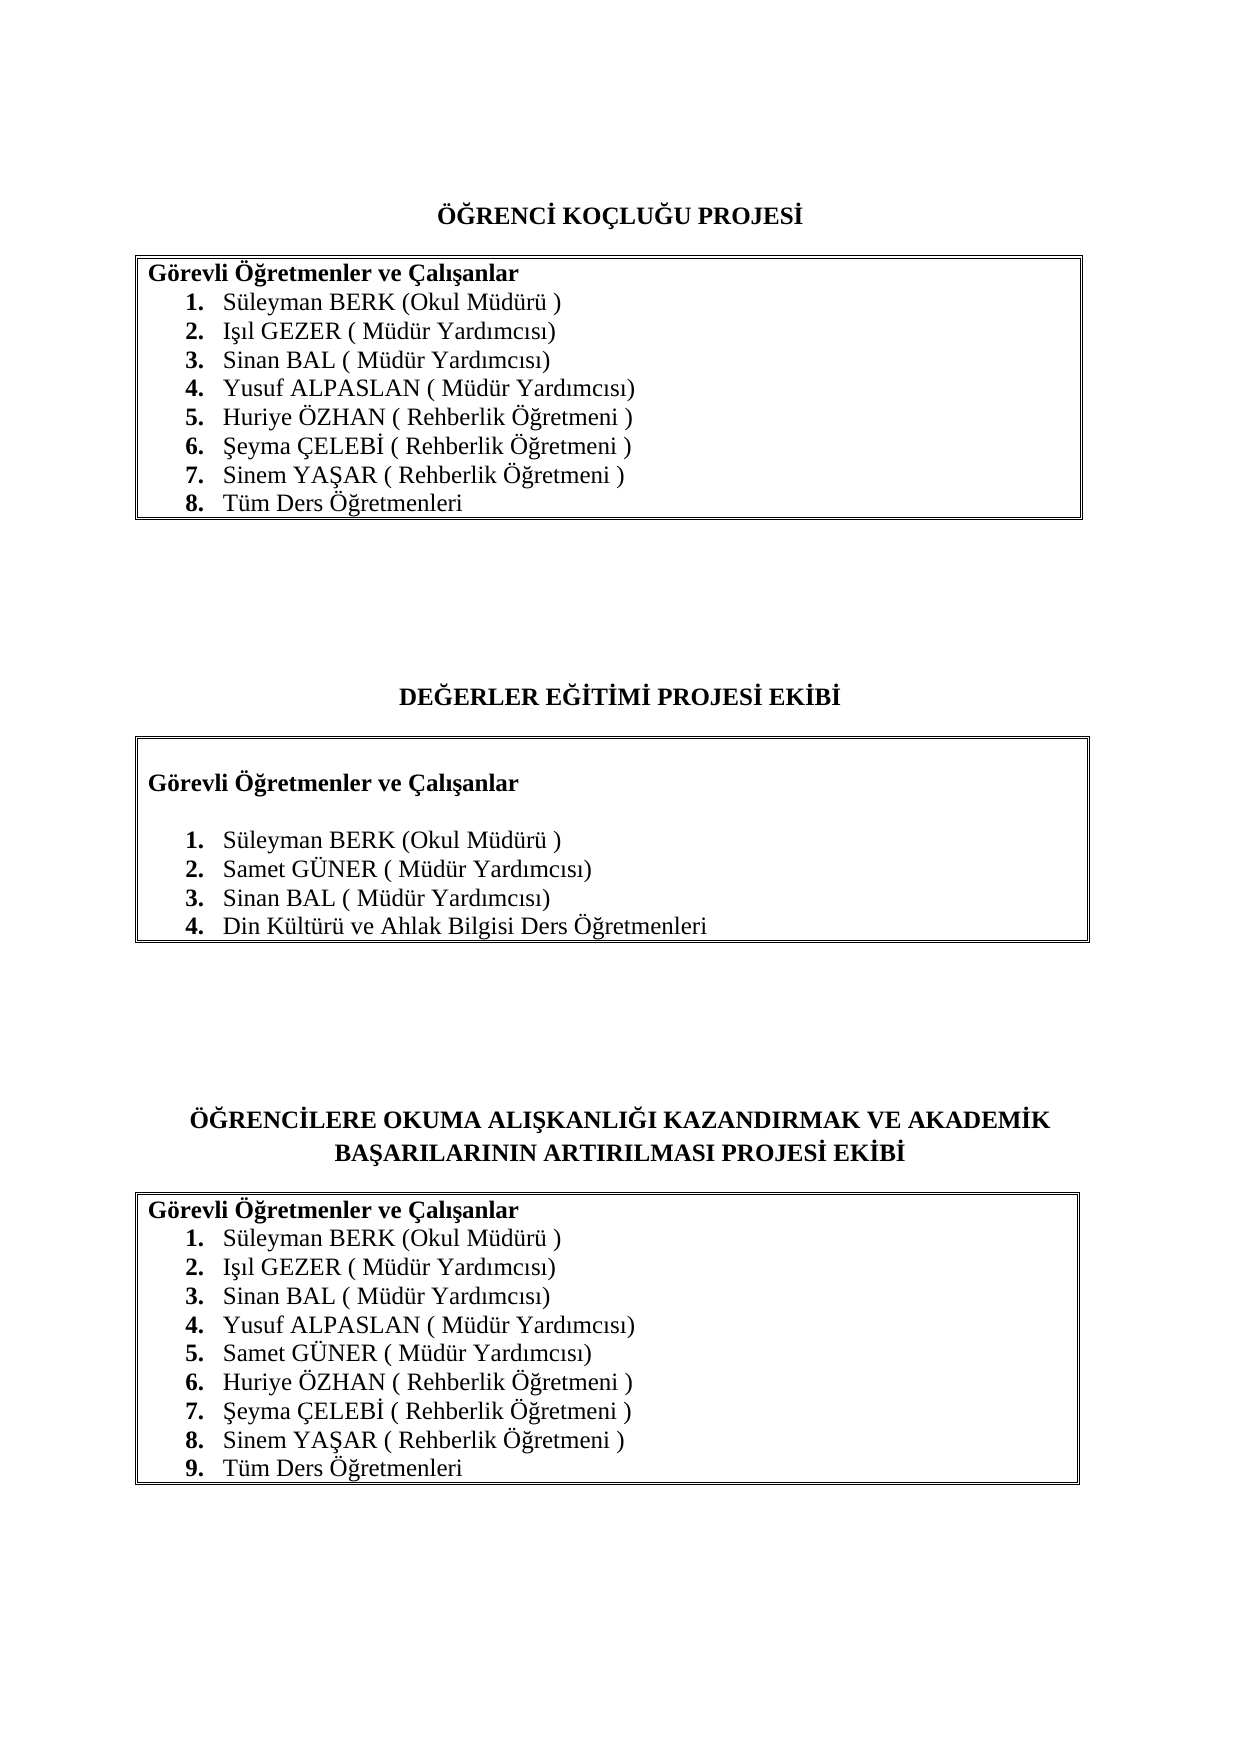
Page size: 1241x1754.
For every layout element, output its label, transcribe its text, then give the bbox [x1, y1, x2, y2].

text DEĞERLER EĞİTİMİ PROJESİ EKİBİ [148, 682, 1093, 711]
table_header Görevli Öğretmenler ve Çalışanlar Süleyman BERK (Okul Müdürü ) Işıl GEZER ( Müdür Yardımcısı) Sinan BAL ( Müdür Yardımcısı) Yusuf ALPASLAN ( Müdür Yardımcısı) Huriye ÖZHAN ( Rehberlik Öğretmeni ) Şeyma ÇELEBİ ( Rehberlik Öğretmeni ) Sinem YAŞAR ( Rehberlik Öğretmeni ) Tüm Ders Öğretmenleri [138, 259, 1080, 517]
table_header Görevli Öğretmenler ve Çalışanlar Süleyman BERK (Okul Müdürü ) Işıl GEZER ( Müdür Yardımcısı) Sinan BAL ( Müdür Yardımcısı) Yusuf ALPASLAN ( Müdür Yardımcısı) Samet GÜNER ( Müdür Yardımcısı) Huriye ÖZHAN ( Rehberlik Öğretmeni ) Şeyma ÇELEBİ ( Rehberlik Öğretmeni ) Sinem YAŞAR ( Rehberlik Öğretmeni ) Tüm Ders Öğretmenleri [138, 1195, 1077, 1482]
text ÖĞRENCİLERE OKUMA ALIŞKANLIĞI KAZANDIRMAK VE AKADEMİK BAŞARILARININ ARTIRILMASI PROJESİ EKİBİ [148, 1105, 1093, 1167]
text ÖĞRENCİ KOÇLUĞU PROJESİ [148, 201, 1093, 230]
table_header Görevli Öğretmenler ve Çalışanlar Süleyman BERK (Okul Müdürü ) Samet GÜNER ( Müdür Yardımcısı) Sinan BAL ( Müdür Yardımcısı) Din Kültürü ve Ahlak Bilgisi Ders Öğretmenleri [138, 739, 1087, 940]
